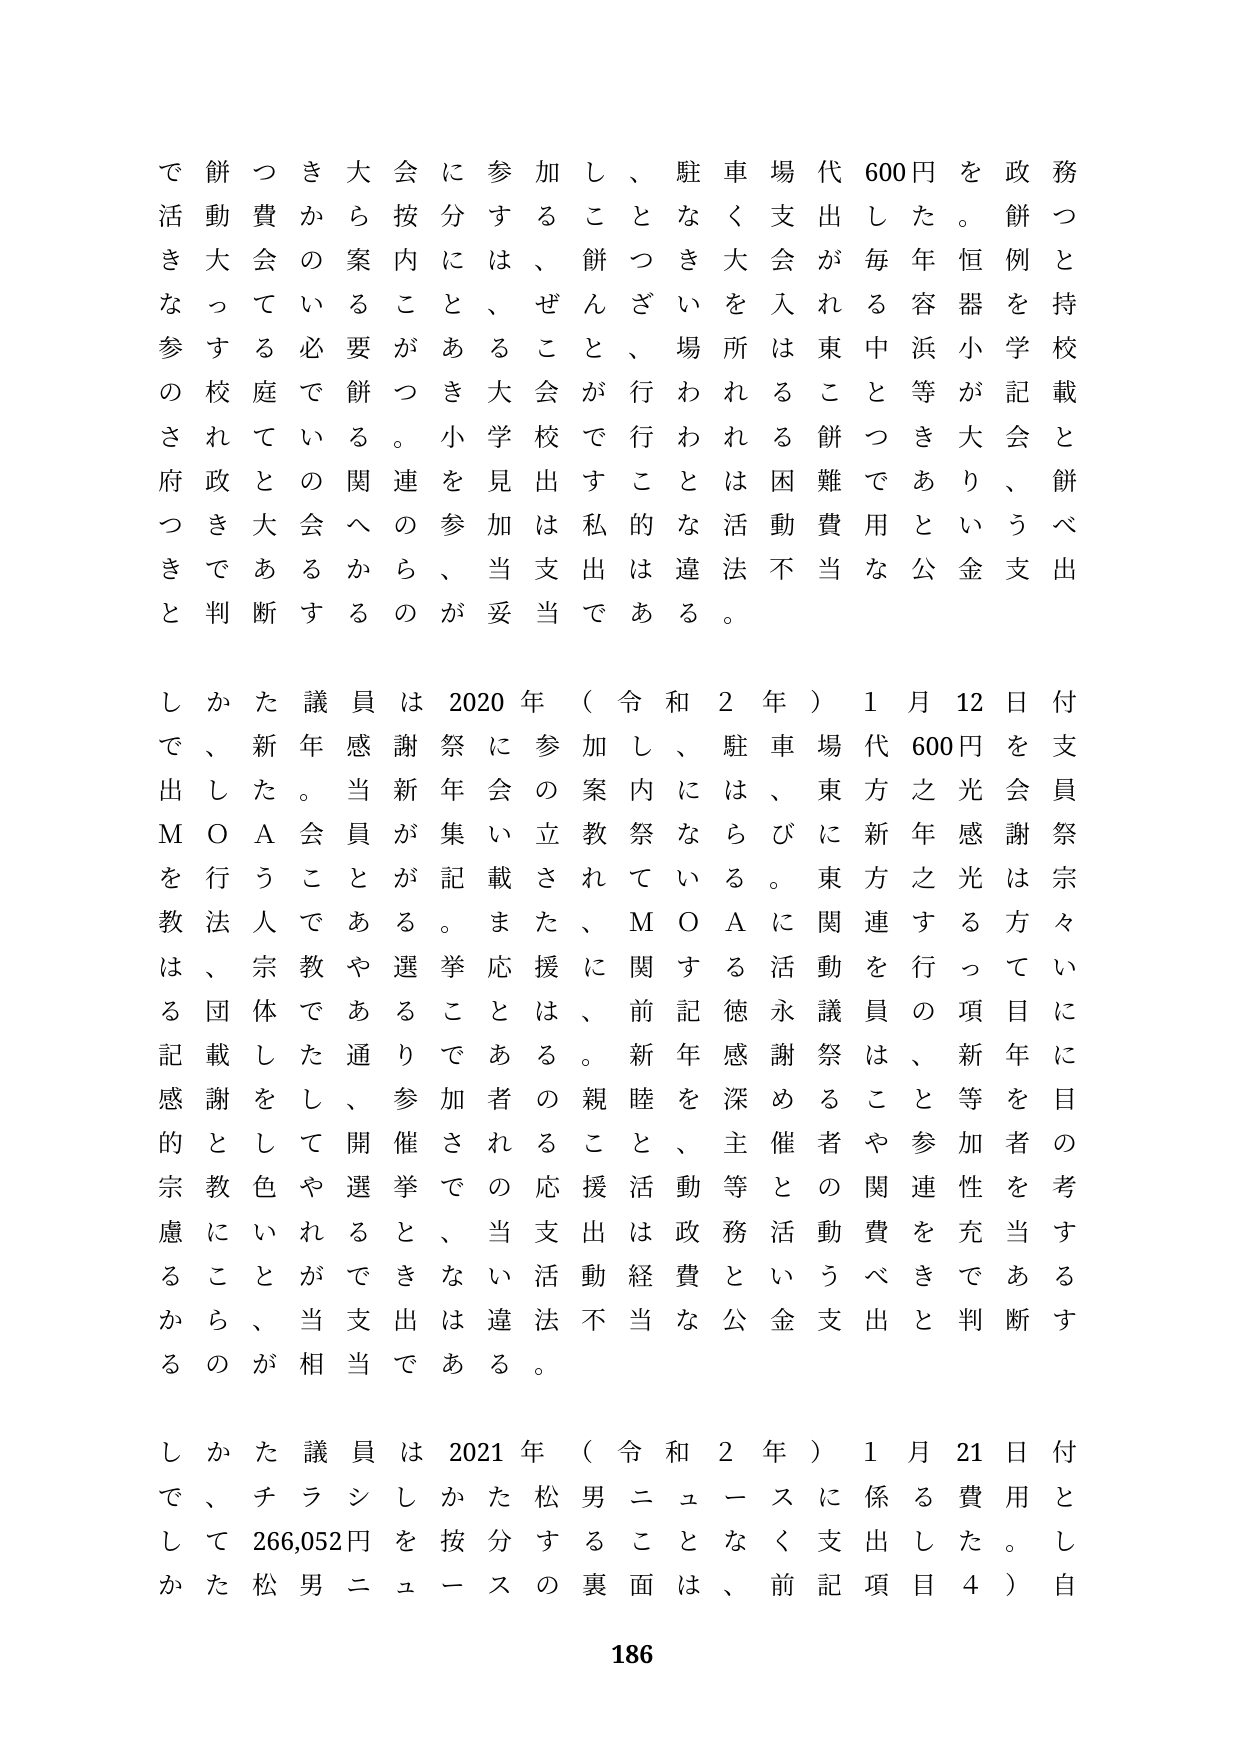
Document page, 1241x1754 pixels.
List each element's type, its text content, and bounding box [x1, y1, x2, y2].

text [158, 1429, 1100, 1606]
text しかた議員は2020年（令和２年）１月12日付で、新年感謝祭に参加し、駐車場代600円を支出した。当新年会の案内には、東方之光会員、ＭＯＡ会員が集い立教祭ならびに新年感謝祭を行うことが記載されている。東方之光は宗教法人である。また、ＭＯＡに関連する方々は、宗教や選挙応援に関する活動を行っている団体であることは、前記徳永議員の項目に記載した通りである。新年感謝祭は、新年に感謝をし、参加者の親睦を深めること等を目的として開催されること、主催者や参加者の宗教色や選挙での応援活動等との関連性を考慮にいれると、当支出は政務活動費を充当することができない活動経費というべきであるから、当支出は違法不当な公金支出と判断するのが相当である。 [158, 678, 1100, 1385]
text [158, 148, 1100, 634]
